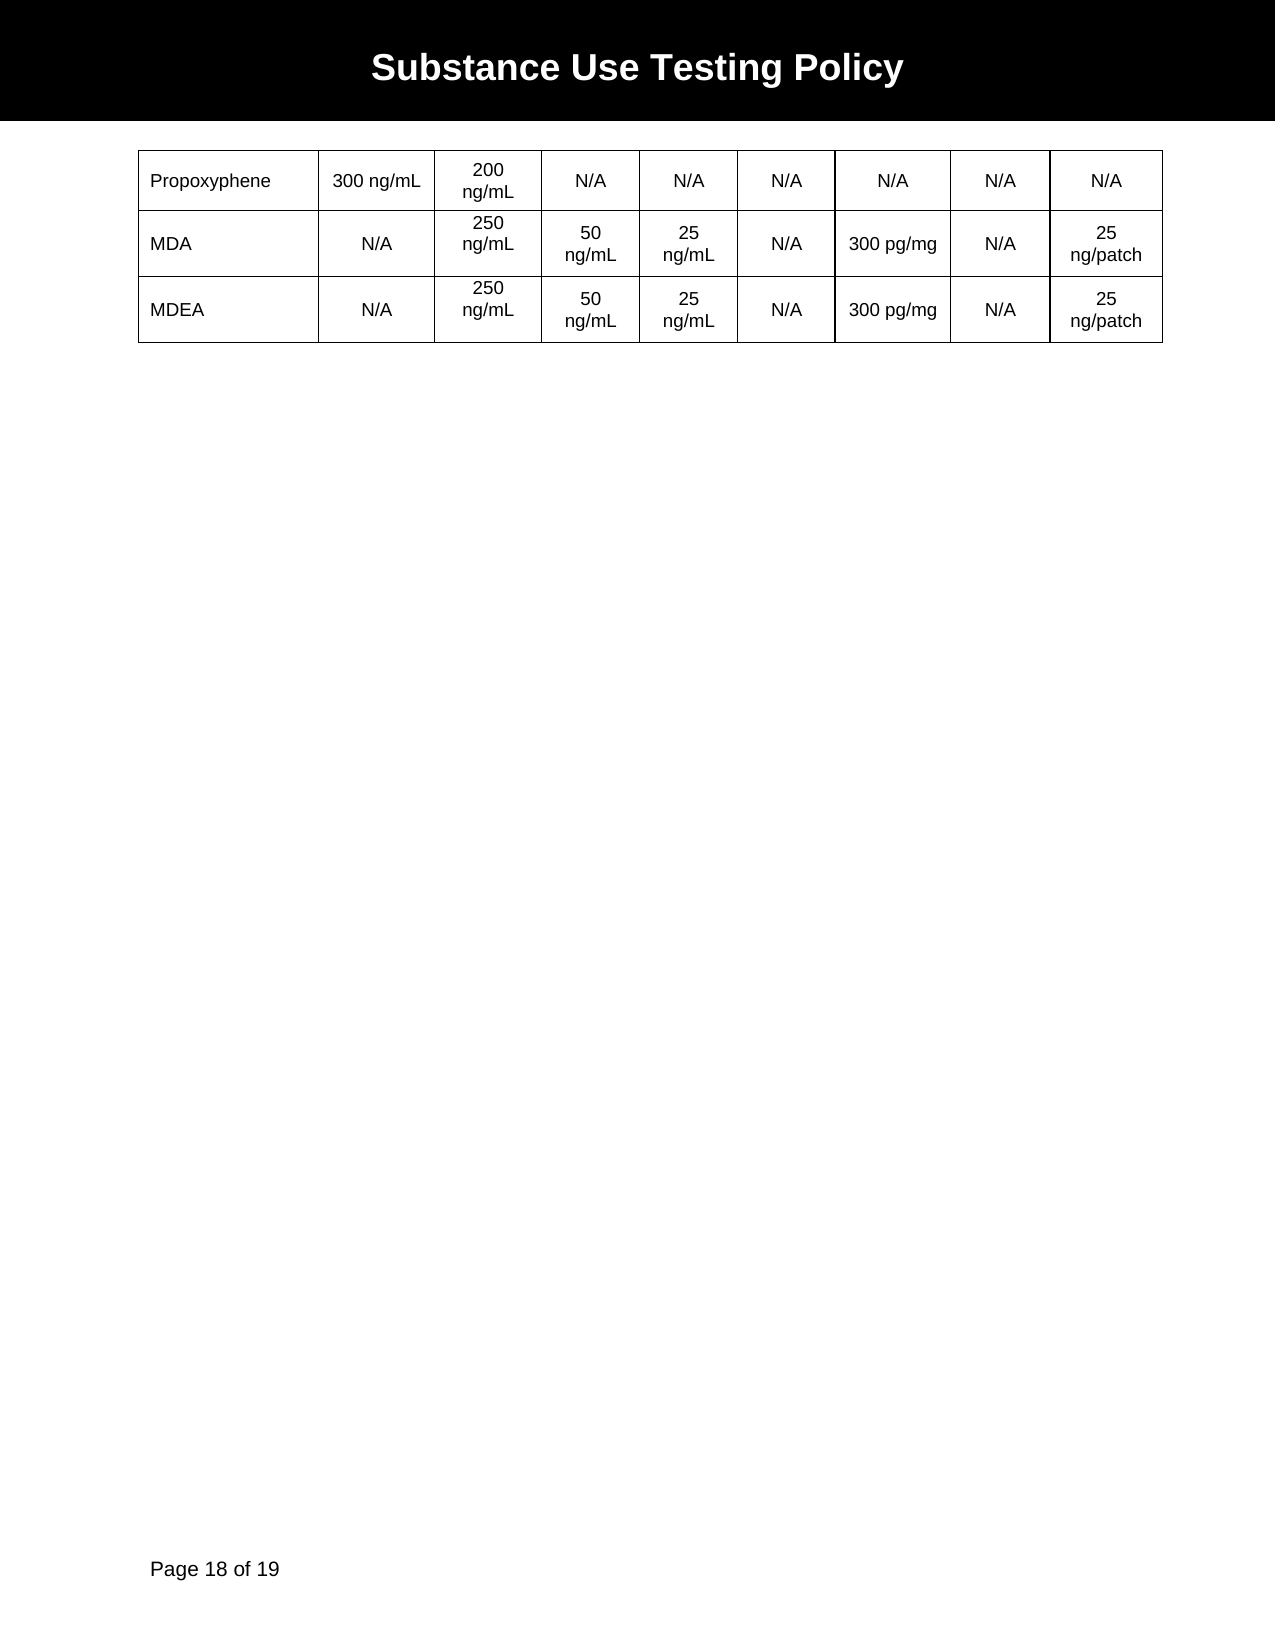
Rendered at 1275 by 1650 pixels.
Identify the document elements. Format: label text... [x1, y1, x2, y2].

table_cell N/A [951, 211, 1049, 276]
table_cell 300 ng/mL [319, 151, 434, 210]
table_cell MDA [139, 211, 318, 276]
table_cell N/A [319, 211, 434, 276]
table_cell 250 ng/mL [435, 211, 541, 276]
table_cell N/A [738, 277, 834, 342]
table_cell N/A [951, 151, 1049, 210]
table_cell N/A [640, 151, 737, 210]
table_cell N/A [1051, 151, 1162, 210]
table_cell 25 ng/patch [1051, 211, 1162, 276]
table_cell N/A [738, 211, 834, 276]
table_cell 50 ng/mL [542, 211, 639, 276]
table_cell N/A [738, 151, 834, 210]
table_cell 300 pg/mg [836, 211, 950, 276]
table_cell 25 ng/patch [1051, 277, 1162, 342]
table_cell MDEA [139, 277, 318, 342]
table_cell N/A [542, 151, 639, 210]
table_cell 25 ng/mL [640, 211, 737, 276]
table_cell Propoxyphene [139, 151, 318, 210]
table_cell N/A [951, 277, 1049, 342]
table_cell 200 ng/mL [435, 151, 541, 210]
table_cell 50 ng/mL [542, 277, 639, 342]
table_cell 25 ng/mL [640, 277, 737, 342]
table_cell 300 pg/mg [836, 277, 950, 342]
table_cell 250 ng/mL [435, 277, 541, 342]
table_cell N/A [836, 151, 950, 210]
table_cell N/A [319, 277, 434, 342]
